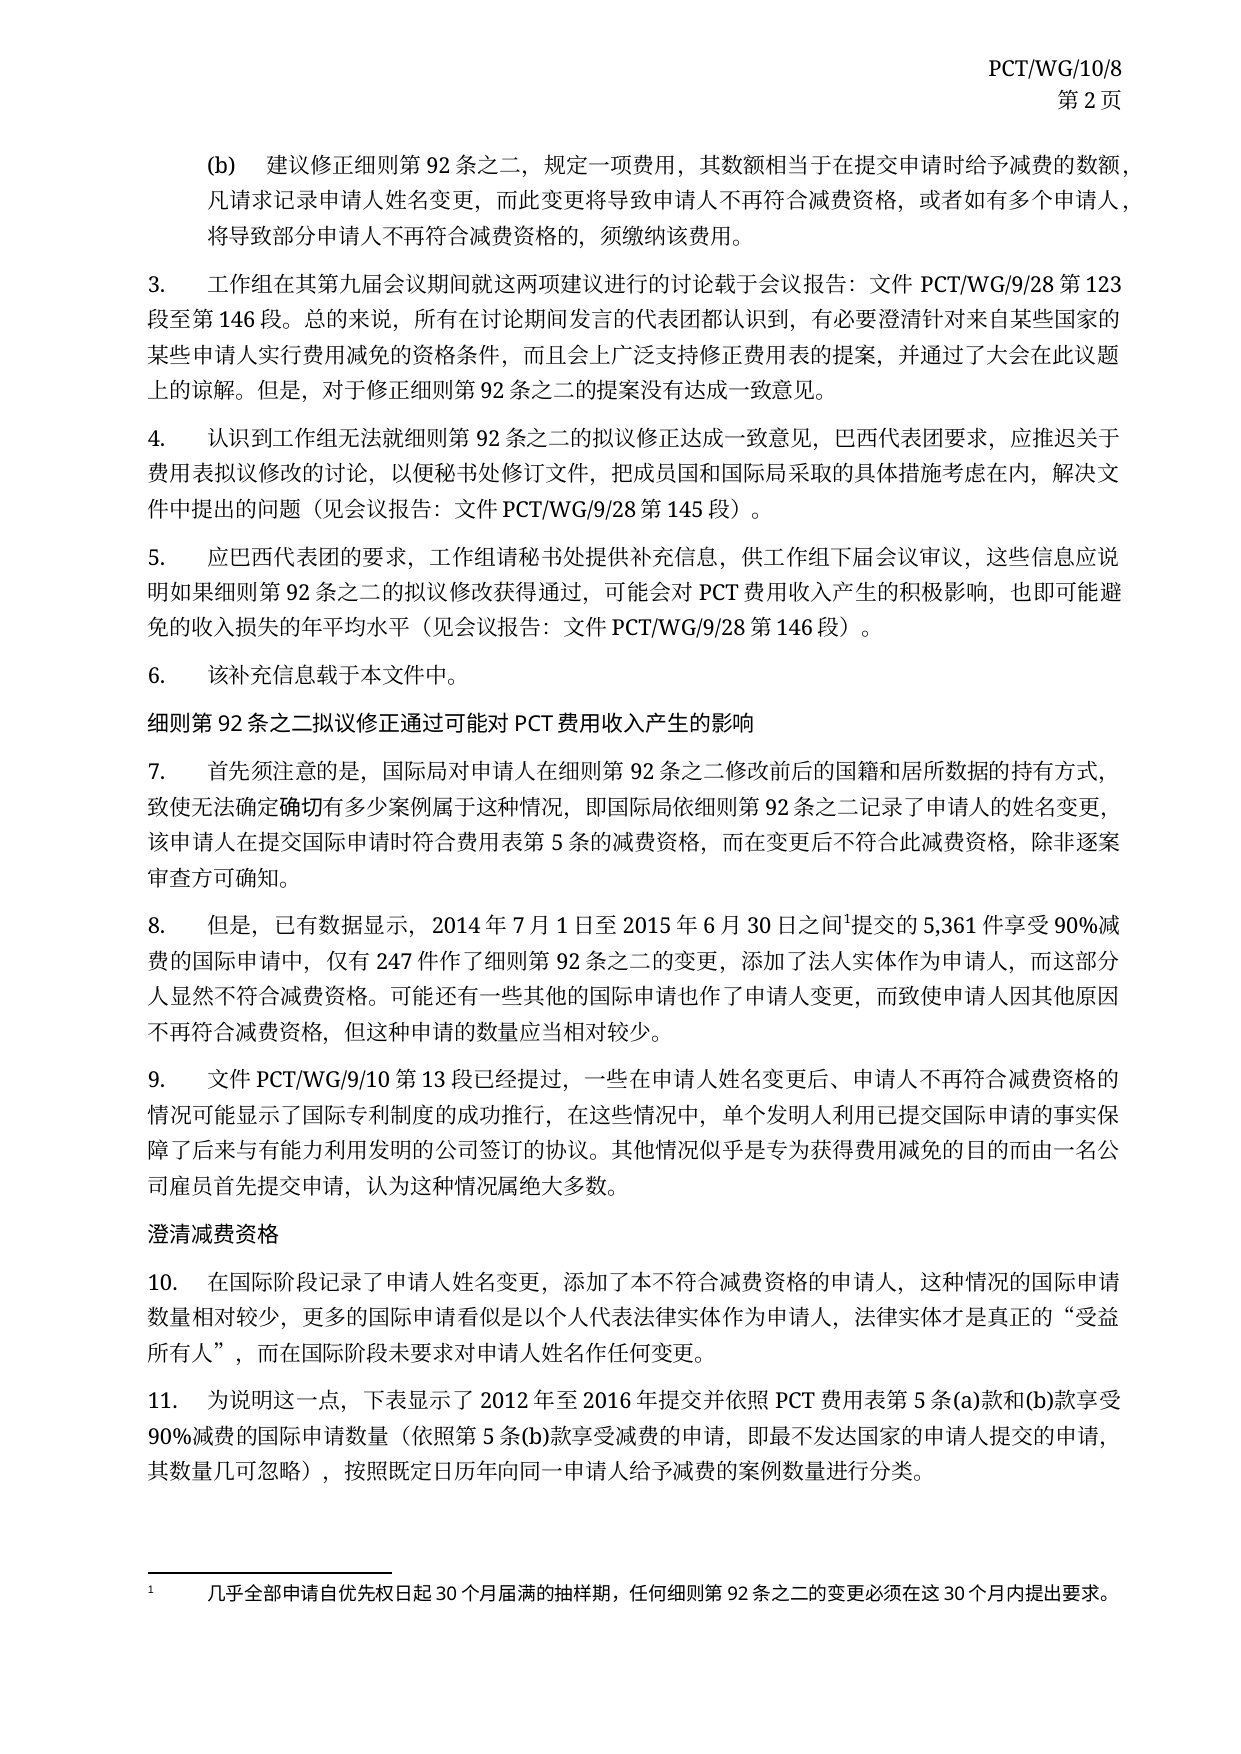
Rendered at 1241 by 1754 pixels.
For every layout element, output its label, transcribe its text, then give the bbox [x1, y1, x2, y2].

list 工作组在其第九届会议期间就这两项建议进行的讨论载于会议报告：文件PCT/WG/9/28第123段至第146段。总的来说，所有在讨论期间发言的代表团都认识到，有必要澄清针对来自某些国家的某些申请人实行费用减免的资格条件，而且会上广泛支持修正费用表的提案，并通过了大会在此议题上的谅解。但是，对于修正细则第92条之二的提案没有达成一致意见。 [148, 263, 1122, 405]
list 为说明这一点，下表显示了2012年至2016年提交并依照PCT费用表第5条(a)款和(b)款享受90%减费的国际申请数量（依照第5条(b)款享受减费的申请，即最不发达国家的申请人提交的申请，其数量几可忽略），按照既定日历年向同一申请人给予减费的案例数量进行分类。 [148, 1380, 1122, 1486]
subtitle 细则第92条之二拟议修正通过可能对PCT费用收入产生的影响 [148, 703, 1122, 738]
list 该补充信息载于本文件中。 [148, 655, 1122, 690]
list 文件PCT/WG/9/10第13段已经提过，一些在申请人姓名变更后、申请人不再符合减费资格的情况可能显示了国际专利制度的成功推行，在这些情况中，单个发明人利用已提交国际申请的事实保障了后来与有能力利用发明的公司签订的协议。其他情况似乎是专为获得费用减免的目的而由一名公司雇员首先提交申请，认为这种情况属绝大多数。 [148, 1059, 1122, 1201]
list 在国际阶段记录了申请人姓名变更，添加了本不符合减费资格的申请人，这种情况的国际申请数量相对较少，更多的国际申请看似是以个人代表法律实体作为申请人，法律实体才是真正的“受益所有人”，而在国际阶段未要求对申请人姓名作任何变更。 [148, 1261, 1122, 1367]
list 首先须注意的是，国际局对申请人在细则第92条之二修改前后的国籍和居所数据的持有方式，致使无法确定确切有多少案例属于这种情况，即国际局依细则第92条之二记录了申请人的姓名变更，该申请人在提交国际申请时符合费用表第5条的减费资格，而在变更后不符合此减费资格，除非逐案审查方可确知。 [148, 751, 1122, 892]
list 应巴西代表团的要求，工作组请秘书处提供补充信息，供工作组下届会议审议，这些信息应说明如果细则第92条之二的拟议修改获得通过，可能会对PCT费用收入产生的积极影响，也即可能避免的收入损失的年平均水平（见会议报告：文件PCT/WG/9/28第146段）。 [148, 536, 1122, 642]
subtitle 澄清减费资格 [148, 1213, 1122, 1248]
list 但是，已有数据显示，2014年7月1日至2015年6月30日之间提交的5,361件享受90%减费的国际申请中，仅有247件作了细则第92条之二的变更，添加了法人实体作为申请人，而这部分人显然不符合减费资格。可能还有一些其他的国际申请也作了申请人变更，而致使申请人因其他原因不再符合减费资格，但这种申请的数量应当相对较少。 [148, 905, 1122, 1046]
list (b) 建议修正细则第92条之二，规定一项费用，其数额相当于在提交申请时给予减费的数额，凡请求记录申请人姓名变更，而此变更将导致申请人不再符合减费资格，或者如有多个申请人，将导致部分申请人不再符合减费资格的，须缴纳该费用。 [207, 144, 1122, 251]
list 认识到工作组无法就细则第92条之二的拟议修正达成一致意见，巴西代表团要求，应推迟关于费用表拟议修改的讨论，以便秘书处修订文件，把成员国和国际局采取的具体措施考虑在内，解决文件中提出的问题（见会议报告：文件PCT/WG/9/28第145段）。 [148, 417, 1122, 523]
